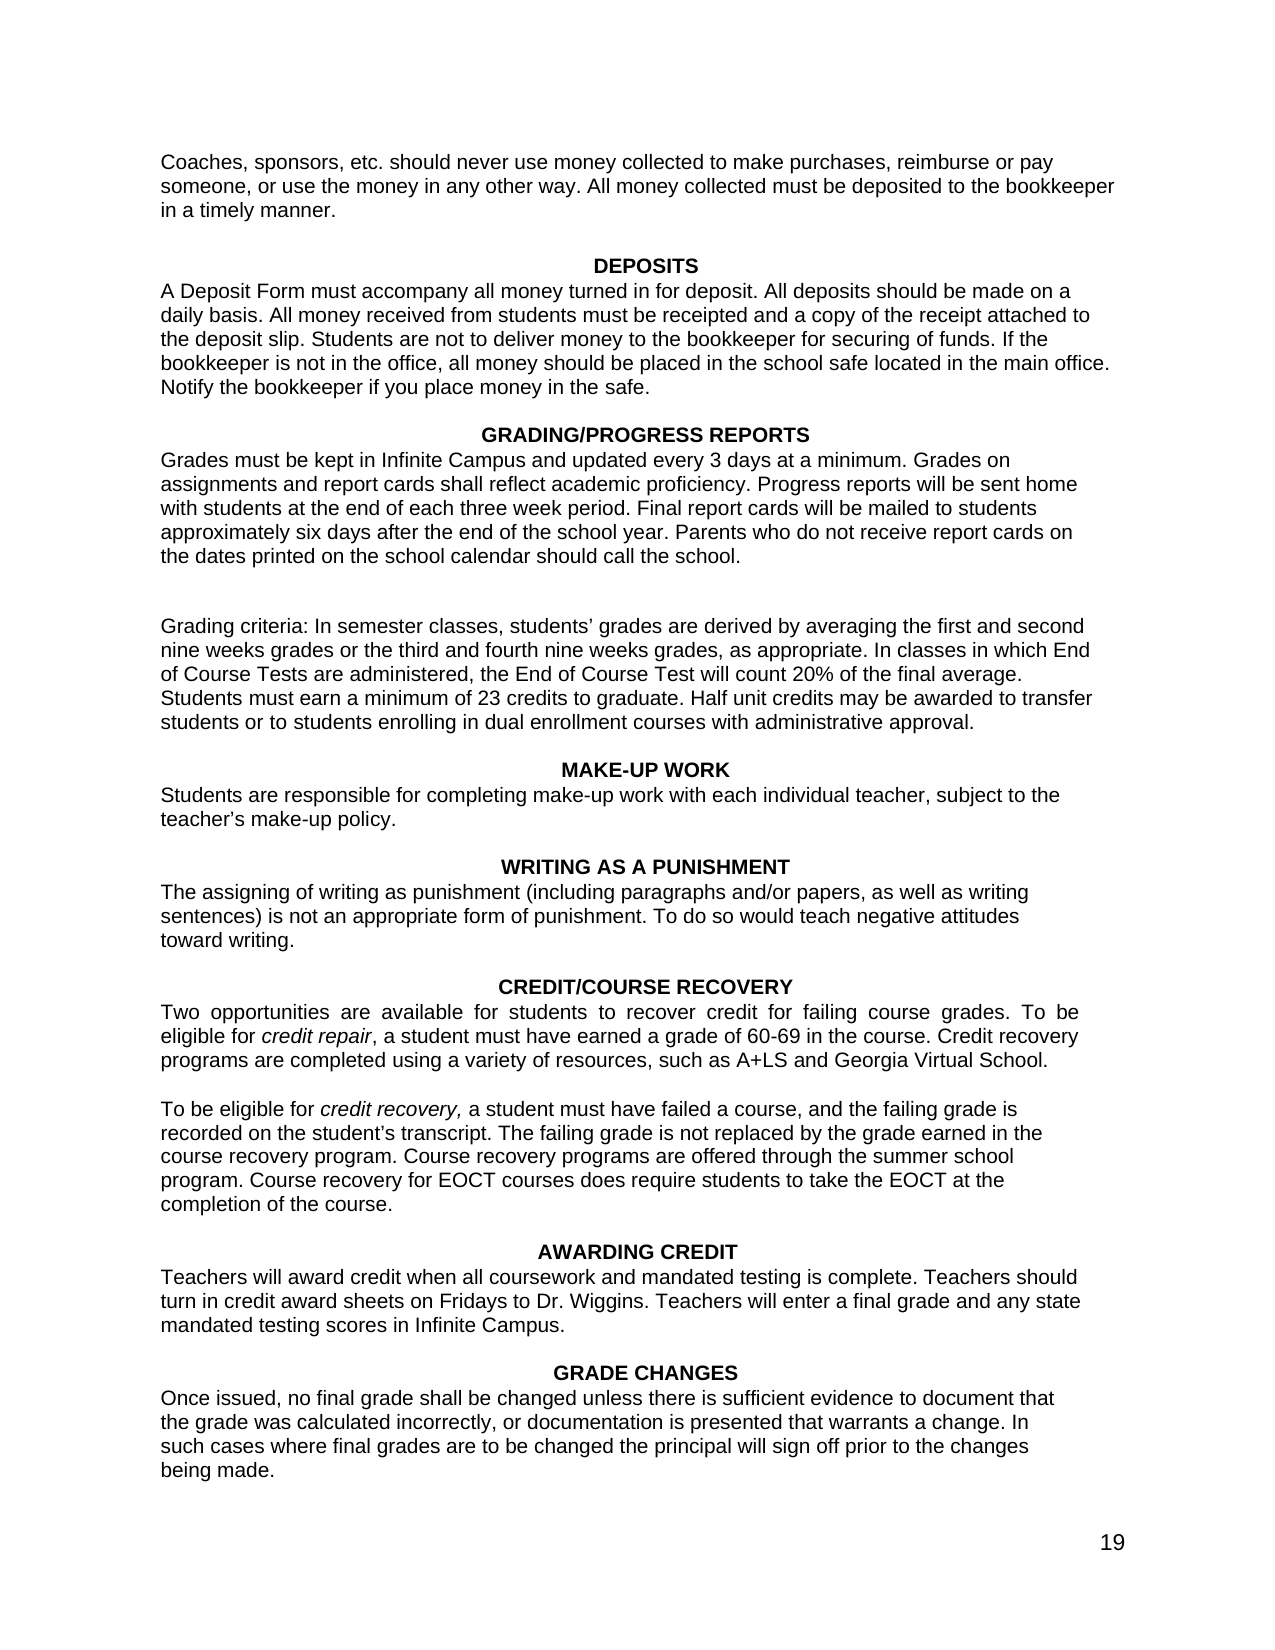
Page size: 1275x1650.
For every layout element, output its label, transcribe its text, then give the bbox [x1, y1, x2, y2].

text AWARDING CREDIT [150, 1240, 1125, 1264]
subtitle MAKE-UP WORK [316, 758, 974, 782]
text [160, 150, 1118, 222]
text Teachers will award credit when all coursework and mandated testing is complete. Teachers should turn in credit award sheets on Fridays to Dr. Wiggins. Teachers will enter a final grade and any state mandated testing scores in Infinite Campus. [160, 1265, 1093, 1337]
subtitle GRADE CHANGES [316, 1361, 975, 1385]
text Grades must be kept in Infinite Campus and updated every 3 days at a minimum. Grades on assignments and report cards shall reflect academic proficiency. Progress reports will be sent home with students at the end of each three week period. Final report cards will be mailed to students approximately six days after the end of the school year. Parents who do not receive report cards on the dates printed on the school calendar should call the school. [160, 448, 1106, 567]
text Two opportunities are available for students to recover credit for failing course grades. To be eligible for credit repair, a student must have earned a grade of 60-69 in the course. Credit recovery programs are completed using a variety of resources, such as A+LS and Georgia Virtual School. [160, 1000, 1080, 1072]
subtitle DEPOSITS [316, 254, 975, 278]
subtitle CREDIT/COURSE RECOVERY [316, 976, 975, 999]
text The assigning of writing as punishment (including paragraphs and/or papers, as well as writing sentences) is not an appropriate form of punishment. To do so would teach negative attitudes toward writing. [160, 880, 1062, 952]
subtitle WRITING AS A PUNISHMENT [316, 855, 975, 879]
text A Deposit Form must accompany all money turned in for deposit. All deposits should be made on a daily basis. All money received from students must be receipted and a copy of the receipt attached to the deposit slip. Students are not to deliver money to the bookkeeper for securing of funds. If the bookkeeper is not in the office, all money should be placed in the school safe located in the main office. Notify the bookkeeper if you place money in the safe. [160, 279, 1113, 398]
text Grading criteria: In semester classes, students’ grades are derived by averaging the first and second nine weeks grades or the third and fourth nine weeks grades, as appropriate. In classes in which End of Course Tests are administered, the End of Course Test will count 20% of the final average. Students must earn a minimum of 23 credits to graduate. Half unit credits may be awarded to transfer students or to students enrolling in dual enrollment courses with administrative approval. [160, 614, 1105, 733]
subtitle GRADING/PROGRESS REPORTS [316, 423, 975, 447]
text Once issued, no final grade shall be changed unless there is sufficient evidence to document that the grade was calculated incorrectly, or documentation is presented that warrants a change. In such cases where final grades are to be changed the principal will sign off prior to the changes being made. [160, 1386, 1078, 1482]
text To be eligible for credit recovery, a student must have failed a course, and the failing grade is recorded on the student’s transcript. The failing grade is not replaced by the grade earned in the course recovery program. Course recovery programs are offered through the summer school program. Course recovery for EOCT courses does require students to take the EOCT at the completion of the course. [160, 1096, 1083, 1216]
text Students are responsible for completing make-up work with each individual teacher, subject to the teacher’s make-up policy. [160, 783, 1079, 831]
